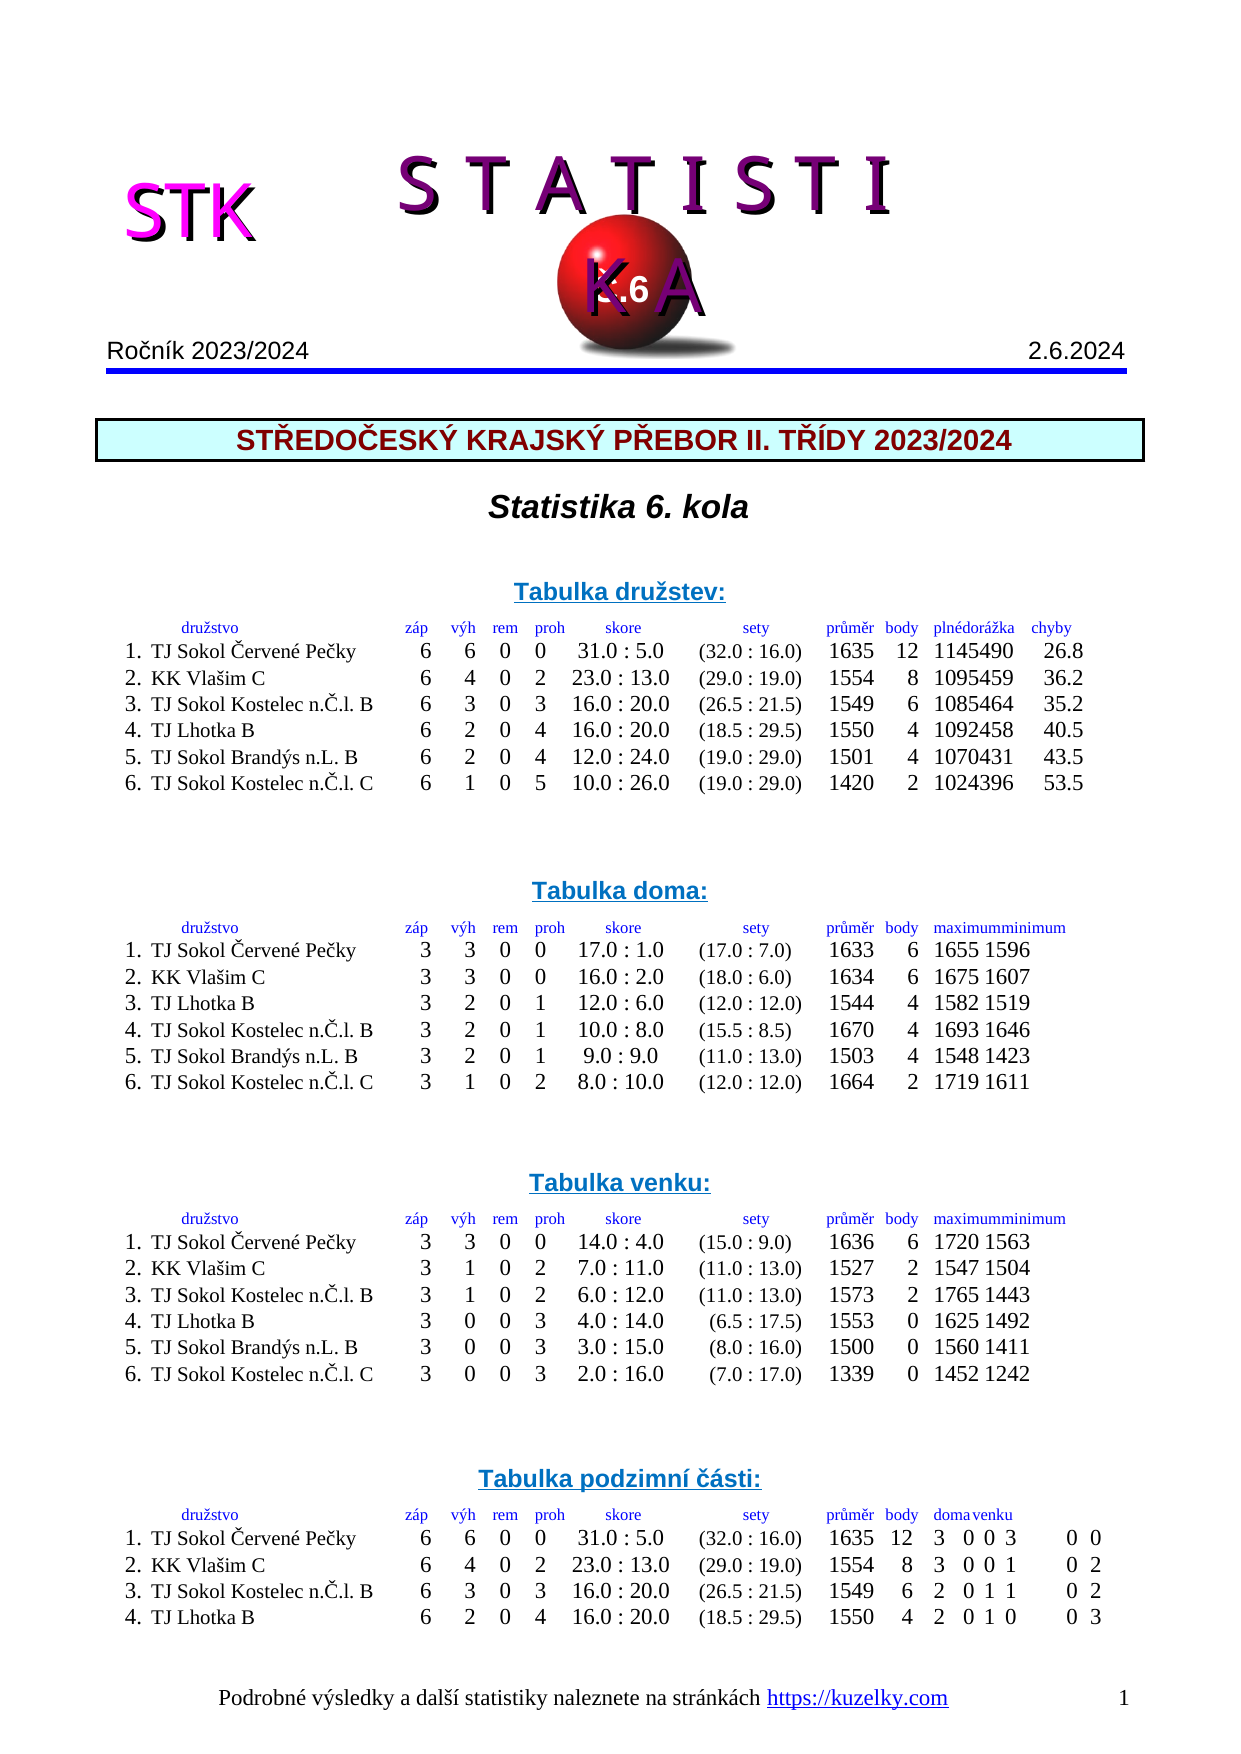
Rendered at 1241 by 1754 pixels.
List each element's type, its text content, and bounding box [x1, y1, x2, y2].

text 6. TJ Sokol Kostelec n.Č.l. C 3 1 0 2 8.0 : 10.0 (12.0 : 12.0) 1664 2 1719 1611 [106, 1068, 1134, 1095]
text Č.6 [106, 267, 587, 310]
text Ročník 2023/2024 2.6.2024 [106, 336, 1134, 365]
text 2. KK Vlašim C 3 3 0 0 16.0 : 2.0 (18.0 : 6.0) 1634 6 1675 1607 [106, 963, 1134, 989]
text 1. TJ Sokol Červené Pečky 6 6 0 0 31.0 : 5.0 (32.0 : 16.0) 1635 12 1145 490 26.8 [106, 637, 1134, 664]
text 2. KK Vlašim C 3 1 0 2 7.0 : 11.0 (11.0 : 13.0) 1527 2 1547 1504 [106, 1254, 1134, 1281]
text 4. TJ Lhotka B 3 0 0 3 4.0 : 14.0 (6.5 : 17.5) 1553 0 1625 1492 [106, 1307, 1134, 1333]
text družstvo záp výh rem proh skore sety průměr body maximum minimum [106, 1209, 1134, 1228]
text Č.6 [609, 267, 671, 310]
text Tabulka družstev: [94, 577, 1145, 606]
text Č.6 [687, 267, 1134, 310]
text 5. TJ Sokol Brandýs n.L. B 3 0 0 3 3.0 : 15.0 (8.0 : 16.0) 1500 0 1560 1411 [106, 1333, 1134, 1360]
subtitle Středočeský krajský přebor II. třídy 2023/2024 [98, 421, 1142, 459]
text družstvo záp výh rem proh skore sety průměr body doma venku [106, 1505, 1134, 1524]
text 1. TJ Sokol Červené Pečky 3 3 0 0 17.0 : 1.0 (17.0 : 7.0) 1633 6 1655 1596 [106, 937, 1134, 963]
text Tabulka doma: [94, 876, 1145, 905]
text 2. KK Vlašim C 6 4 0 2 23.0 : 13.0 (29.0 : 19.0) 1554 8 1095 459 36.2 [106, 664, 1134, 690]
text družstvo záp výh rem proh skore sety průměr body maximum minimum [106, 917, 1134, 937]
text Tabulka venku: [94, 1168, 1145, 1196]
text Statistika 6. kola [106, 487, 1134, 526]
text družstvo záp výh rem proh skore sety průměr body plné dorážka chyby [106, 618, 1134, 637]
text 3. TJ Sokol Kostelec n.Č.l. B 3 1 0 2 6.0 : 12.0 (11.0 : 13.0) 1573 2 1765 1443 [106, 1281, 1134, 1307]
text 3. TJ Sokol Kostelec n.Č.l. B 6 3 0 3 16.0 : 20.0 (26.5 : 21.5) 1549 6 2 0 1 1 0 2 [106, 1577, 1134, 1603]
text 2. KK Vlašim C 6 4 0 2 23.0 : 13.0 (29.0 : 19.0) 1554 8 3 0 0 1 0 2 [106, 1551, 1134, 1577]
text 5. TJ Sokol Brandýs n.L. B 6 2 0 4 12.0 : 24.0 (19.0 : 29.0) 1501 4 1070 431 43.5 [106, 743, 1134, 769]
text 1. TJ Sokol Červené Pečky 6 6 0 0 31.0 : 5.0 (32.0 : 16.0) 1635 12 3 0 0 3 0 0 [106, 1524, 1134, 1551]
text 5. TJ Sokol Brandýs n.L. B 3 2 0 1 9.0 : 9.0 (11.0 : 13.0) 1503 4 1548 1423 [106, 1042, 1134, 1068]
text 4. TJ Lhotka B 6 2 0 4 16.0 : 20.0 (18.5 : 29.5) 1550 4 1092 458 40.5 [106, 716, 1134, 743]
text 4. TJ Sokol Kostelec n.Č.l. B 3 2 0 1 10.0 : 8.0 (15.5 : 8.5) 1670 4 1693 1646 [106, 1016, 1134, 1042]
text 1. TJ Sokol Červené Pečky 3 3 0 0 14.0 : 4.0 (15.0 : 9.0) 1636 6 1720 1563 [106, 1228, 1134, 1254]
text 6. TJ Sokol Kostelec n.Č.l. C 6 1 0 5 10.0 : 26.0 (19.0 : 29.0) 1420 2 1024 396 53.5 [106, 769, 1134, 796]
text 3. TJ Lhotka B 3 2 0 1 12.0 : 6.0 (12.0 : 12.0) 1544 4 1582 1519 [106, 989, 1134, 1016]
text 3. TJ Sokol Kostelec n.Č.l. B 6 3 0 3 16.0 : 20.0 (26.5 : 21.5) 1549 6 1085 464 35.2 [106, 690, 1134, 716]
text 6. TJ Sokol Kostelec n.Č.l. C 3 0 0 3 2.0 : 16.0 (7.0 : 17.0) 1339 0 1452 1242 [106, 1360, 1134, 1386]
text 4. TJ Lhotka B 6 2 0 4 16.0 : 20.0 (18.5 : 29.5) 1550 4 2 0 1 0 0 3 [106, 1603, 1134, 1630]
text Tabulka podzimní části: [94, 1464, 1145, 1493]
